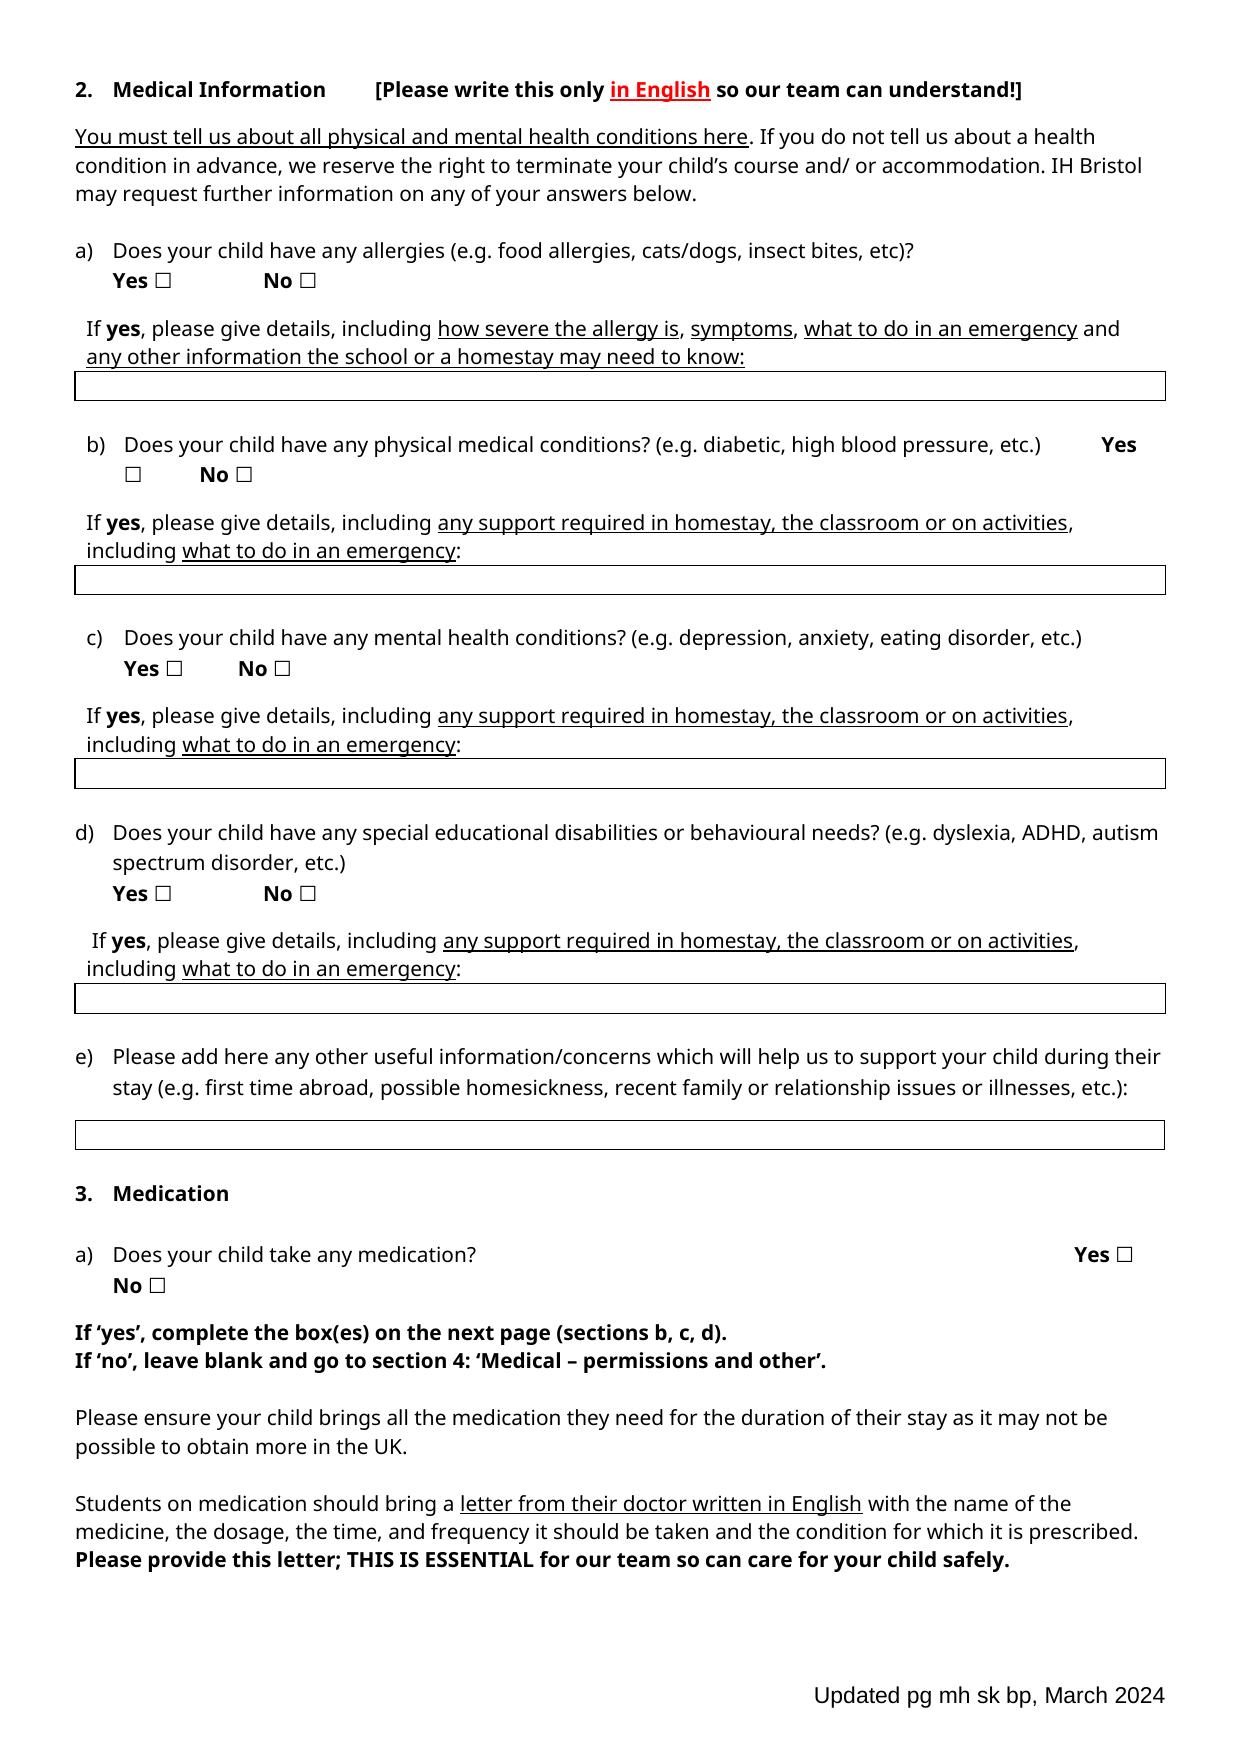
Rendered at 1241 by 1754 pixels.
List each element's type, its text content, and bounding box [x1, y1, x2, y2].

table_cell [76, 372, 1165, 400]
table_header If yes, please give details, including how severe the allergy is, symptoms, what to do in an emergency and any other information the school or a homestay may need to know: [75, 314, 1165, 371]
table_cell [76, 566, 1165, 594]
table_cell [76, 759, 1165, 788]
list Yes No [112, 879, 1165, 907]
text Please ensure your child brings all the medication they need for the duration of their stay as it may not be possible to obtain more in the UK. [75, 1403, 1165, 1460]
table_header Does your child have any physical medical conditions? (e.g. diabetic, high blood pressure, etc.) Yes No If yes, please give details, including any support required in homestay, the classroom or on activities, including what to do in an emergency: [75, 430, 1165, 564]
list Does your child take any medication? Yes No [75, 1240, 1165, 1299]
table_header [76, 1121, 1164, 1149]
list Yes No [112, 267, 1165, 295]
text You must tell us about all physical and mental health conditions here. If you do not tell us about a health condition in advance, we reserve the right to terminate your child’s course and/ or accommodation. IH Bristol may request further information on any of your answers below. [75, 122, 1165, 208]
list Please add here any other useful information/concerns which will help us to support your child during their stay (e.g. first time abroad, possible homesickness, recent family or relationship issues or illnesses, etc.): [75, 1042, 1165, 1101]
list Does your child have any allergies (e.g. food allergies, cats/dogs, insect bites, etc)? [75, 236, 1165, 264]
table_header If yes, please give details, including any support required in homestay, the classroom or on activities, including what to do in an emergency: [75, 926, 1165, 983]
text If ‘no’, leave blank and go to section 4: ‘Medical – permissions and other’. [75, 1346, 1165, 1375]
table_header Does your child have any mental health conditions? (e.g. depression, anxiety, eating disorder, etc.) Yes No If yes, please give details, including any support required in homestay, the classroom or on activities, including what to do in an emergency: [75, 624, 1165, 758]
list Medical Information [Please write this only in English so our team can understand!] [75, 75, 1165, 103]
text If ‘yes’, complete the box(es) on the next page (sections b, c, d). [75, 1318, 1165, 1346]
table_cell [76, 984, 1165, 1012]
list Does your child have any special educational disabilities or behavioural needs? (e.g. dyslexia, ADHD, autism spectrum disorder, etc.) [75, 818, 1165, 877]
text Students on medication should bring a letter from their doctor written in English with the name of the medicine, the dosage, the time, and frequency it should be taken and the condition for which it is prescribed. Please provide this letter; THIS IS ESSENTIAL for our team so can care for your child safely. [75, 1489, 1165, 1574]
list Medication [75, 1179, 1165, 1207]
